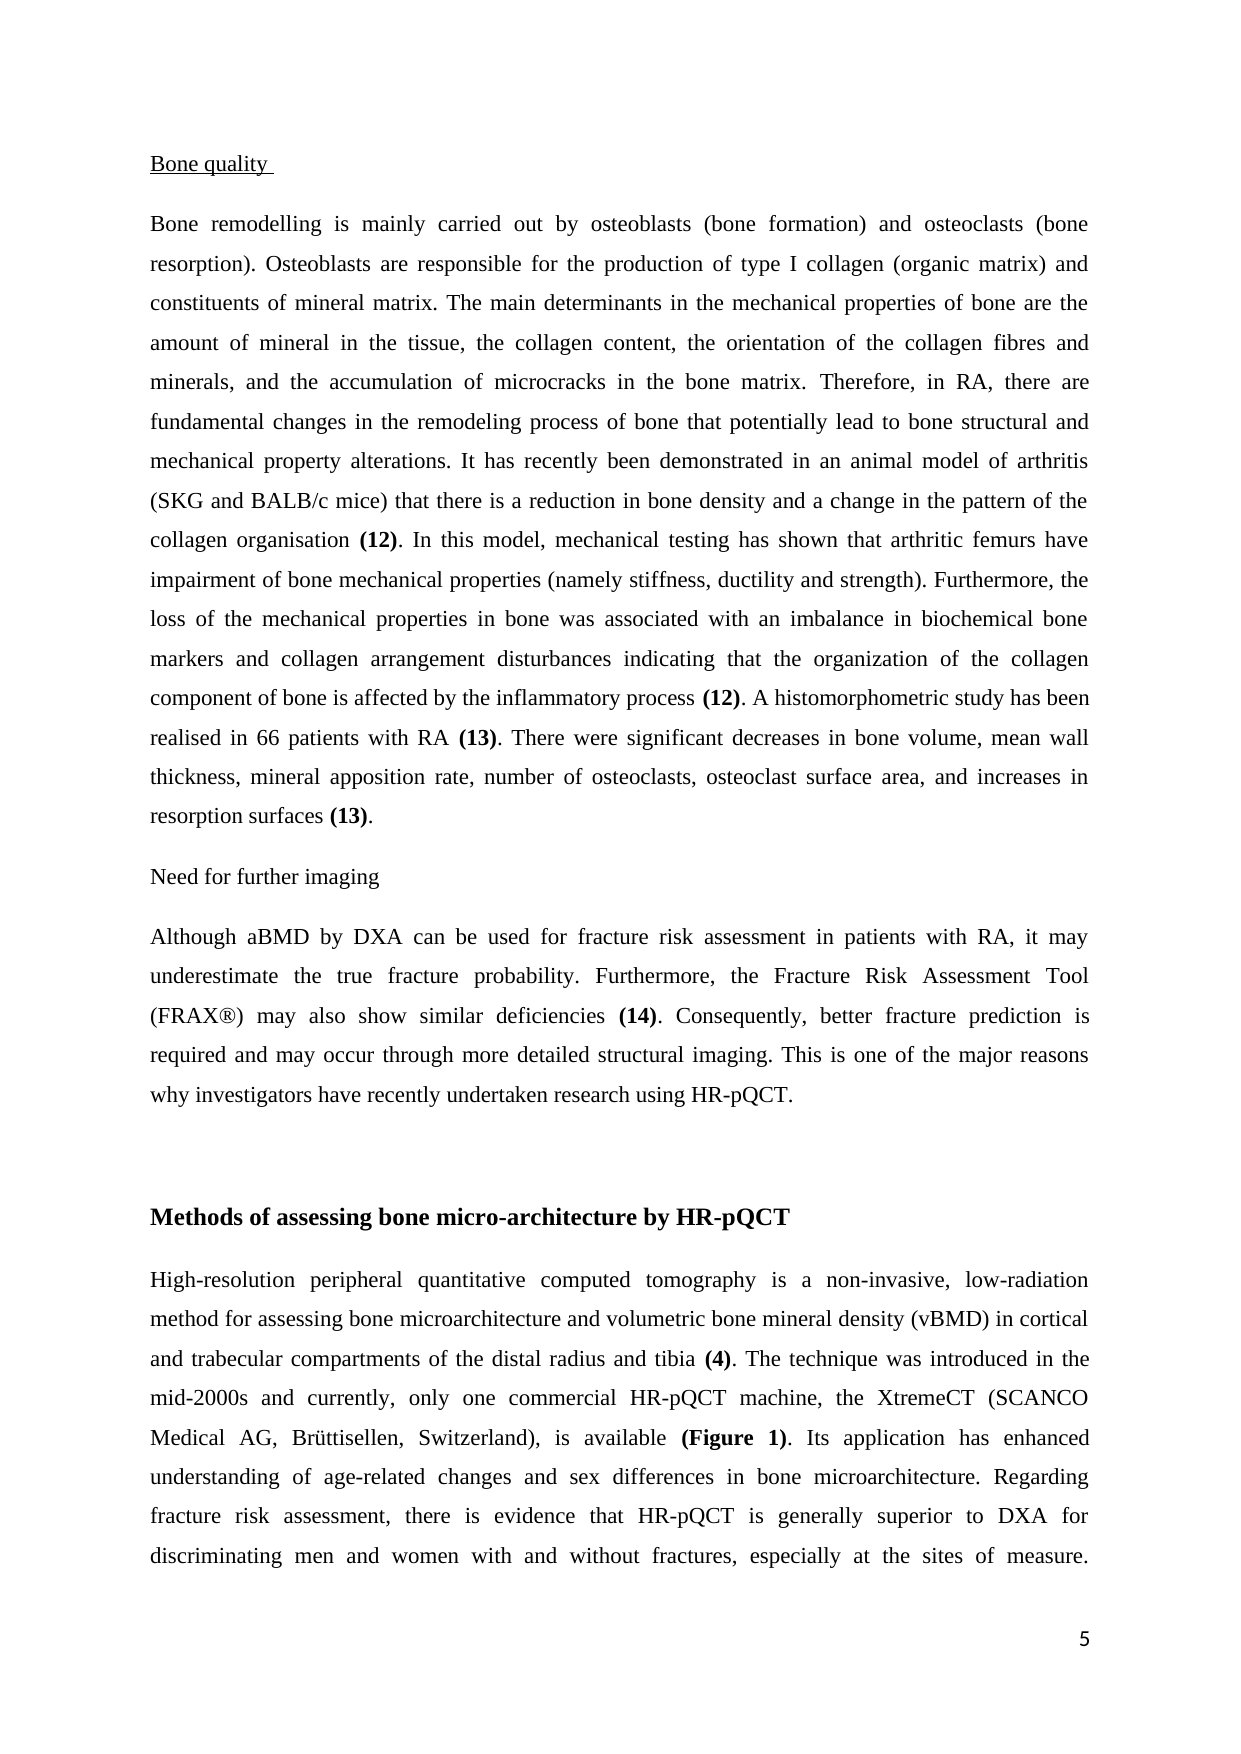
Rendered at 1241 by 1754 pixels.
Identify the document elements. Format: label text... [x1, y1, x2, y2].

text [150, 1266, 1090, 1568]
text Although aBMD by DXA can be used for fracture risk assessment in patients with RA, it may underestimate the true fracture probability. Furthermore, the Fracture Risk Assessment Tool (FRAX®) may also show similar deficiencies (14). Consequently, better fracture prediction is required and may occur through more detailed structural imaging. This is one of the major reasons why investigators have recently undertaken research using HR-pQCT. [150, 923, 1090, 1107]
text Methods of assessing bone micro-architecture by HR-pQCT [150, 1202, 1090, 1230]
text Bone quality [150, 150, 1090, 176]
text Need for further imaging [150, 863, 1090, 889]
text Bone remodelling is mainly carried out by osteoblasts (bone formation) and osteoclasts (bone resorption). Osteoblasts are responsible for the production of type I collagen (organic matrix) and constituents of mineral matrix. The main determinants in the mechanical properties of bone are the amount of mineral in the tissue, the collagen content, the orientation of the collagen fibres and minerals, and the accumulation of microcracks in the bone matrix. Therefore, in RA, there are fundamental changes in the remodeling process of bone that potentially lead to bone structural and mechanical property alterations. It has recently been demonstrated in an animal model of arthritis (SKG and BALB/c mice) that there is a reduction in bone density and a change in the pattern of the collagen organisation (12). In this model, mechanical testing has shown that arthritic femurs have impairment of bone mechanical properties (namely stiffness, ductility and strength). Furthermore, the loss of the mechanical properties in bone was associated with an imbalance in biochemical bone markers and collagen arrangement disturbances indicating that the organization of the collagen component of bone is affected by the inflammatory process (12). A histomorphometric study has been realised in 66 patients with RA (13). There were significant decreases in bone volume, mean wall thickness, mineral apposition rate, number of osteoclasts, osteoclast surface area, and increases in resorption surfaces (13). [150, 210, 1090, 829]
